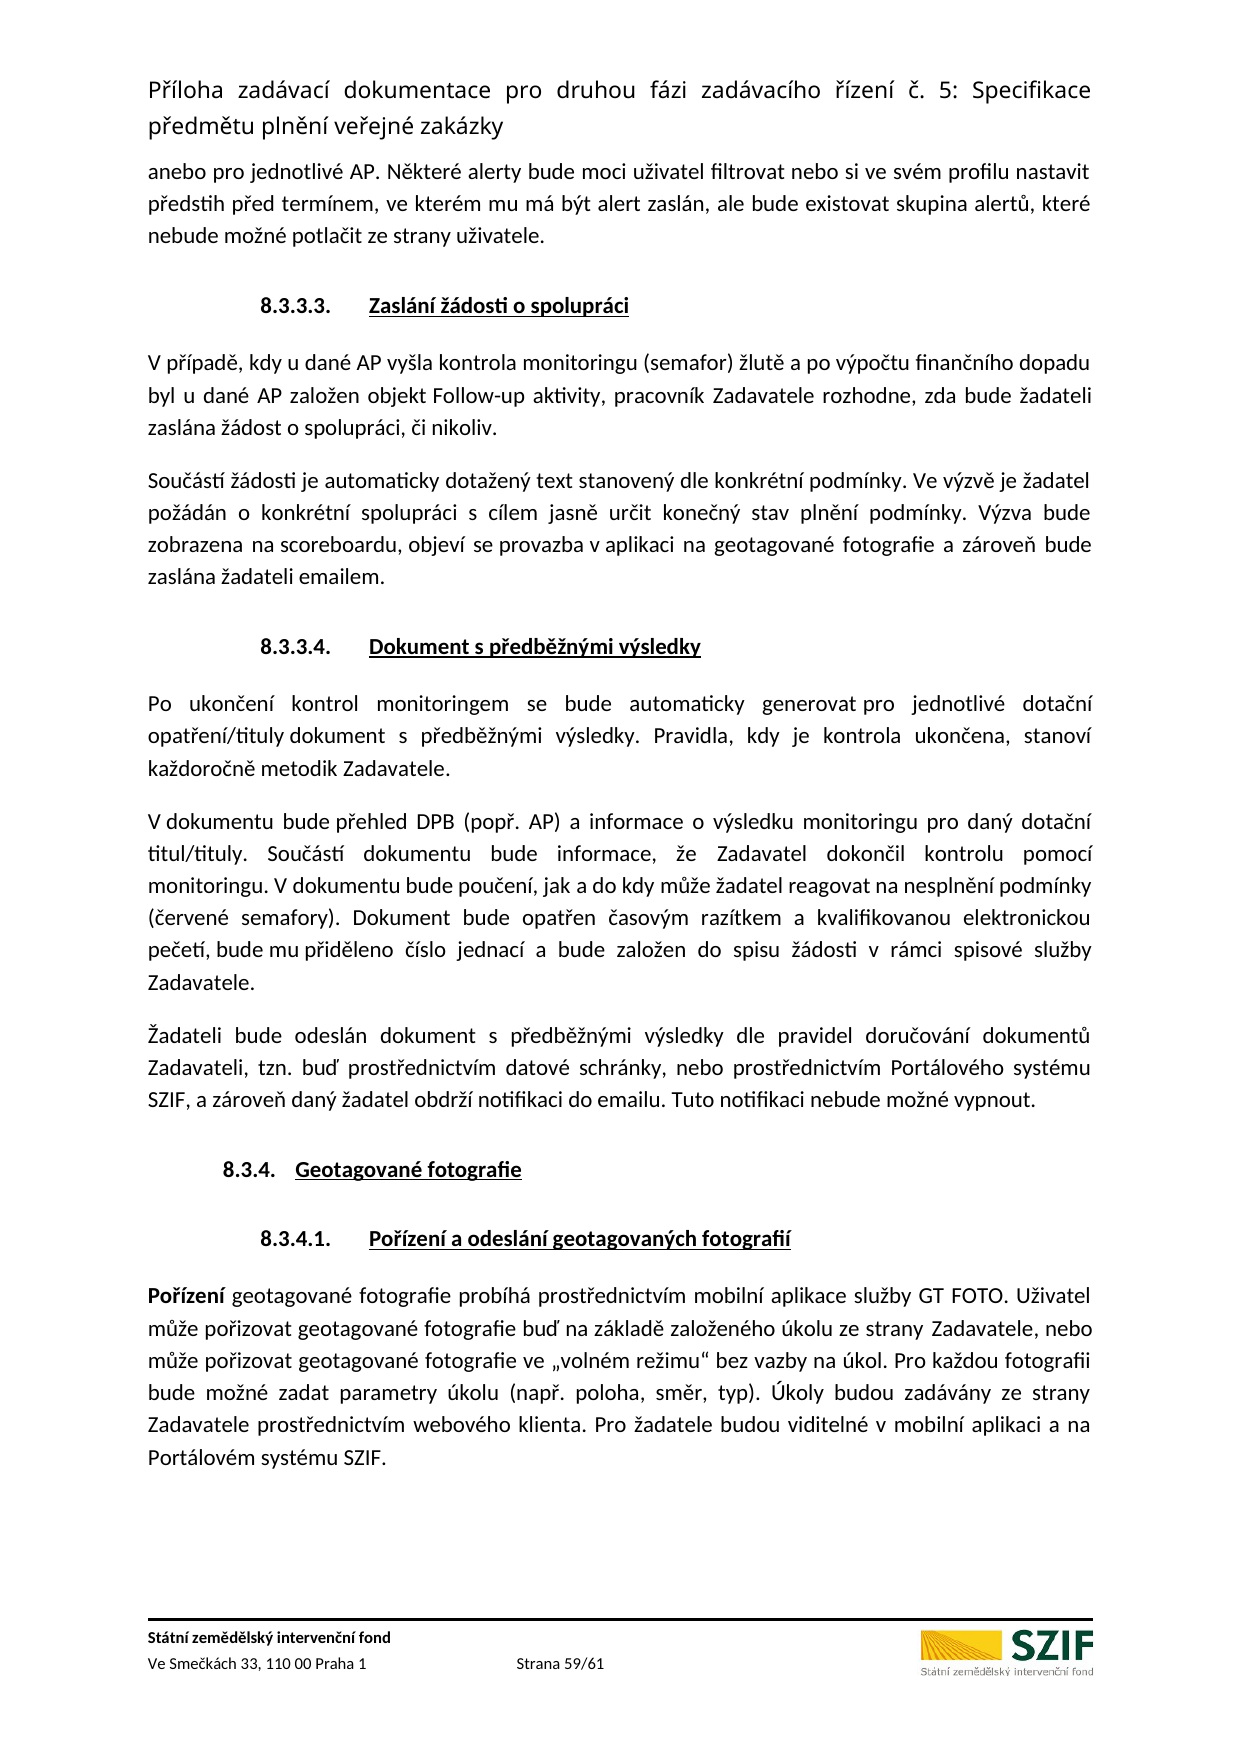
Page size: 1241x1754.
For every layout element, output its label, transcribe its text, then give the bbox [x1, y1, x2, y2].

text Součástí žádosti je automaticky dotažený text stanovený dle konkrétní podmínky. Ve výzvě je žadatel požádán o konkrétní spolupráci s cílem jasně určit konečný stav plnění podmínky. Výzva bude zobrazena na scoreboardu, objeví se provazba v aplikaci na geotagované fotografie a zároveň bude zaslána žadateli emailem. [148, 466, 1093, 591]
subtitle Geotagované fotografie [223, 1155, 1093, 1183]
text Po ukončení kontrol monitoringem se bude automaticky generovat pro jednotlivé dotační opatření/tituly dokument s předběžnými výsledky. Pravidla, kdy je kontrola ukončena, stanoví každoročně metodik Zadavatele. [148, 689, 1093, 782]
text Žadateli bude odeslán dokument s předběžnými výsledky dle pravidel doručování dokumentů Zadavateli, tzn. buď prostřednictvím datové schránky, nebo prostřednictvím Portálového systému SZIF, a zároveň daný žadatel obdrží notifikaci do emailu. Tuto notifikaci nebude možné vypnout. [148, 1021, 1093, 1113]
text V případě, kdy u dané AP vyšla kontrola monitoringu (semafor) žlutě a po výpočtu finančního dopadu byl u dané AP založen objekt Follow-up aktivity, pracovník Zadavatele rozhodne, zda bude žadateli zaslána žádost o spolupráci, či nikoliv. [148, 348, 1093, 441]
subtitle Dokument s předběžnými výsledky [260, 632, 1093, 660]
text V dokumentu bude přehled DPB (popř. AP) a informace o výsledku monitoringu pro daný dotační titul/tituly. Součástí dokumentu bude informace, že Zadavatel dokončil kontrolu pomocí monitoringu. V dokumentu bude poučení, jak a do kdy může žadatel reagovat na nesplnění podmínky (červené semafory). Dokument bude opatřen časovým razítkem a kvalifikovanou elektronickou pečetí, bude mu přiděleno číslo jednací a bude založen do spisu žádosti v rámci spisové služby Zadavatele. [148, 807, 1093, 996]
text Pořízení geotagované fotografie probíhá prostřednictvím mobilní aplikace služby GT FOTO. Uživatel může pořizovat geotagované fotografie buď na základě založeného úkolu ze strany Zadavatele, nebo může pořizovat geotagované fotografie ve „volném režimu“ bez vazby na úkol. Pro každou fotografii bude možné zadat parametry úkolu (např. poloha, směr, typ). Úkoly budou zadávány ze strany Zadavatele prostřednictvím webového klienta. Pro žadatele budou viditelné v mobilní aplikaci a na Portálovém systému SZIF. [148, 1282, 1093, 1471]
picture [917, 1629, 1095, 1676]
subtitle Zaslání žádosti o spolupráci [260, 291, 1093, 319]
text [148, 157, 1093, 250]
subtitle Pořízení a odeslání geotagovaných fotografií [260, 1224, 1093, 1252]
